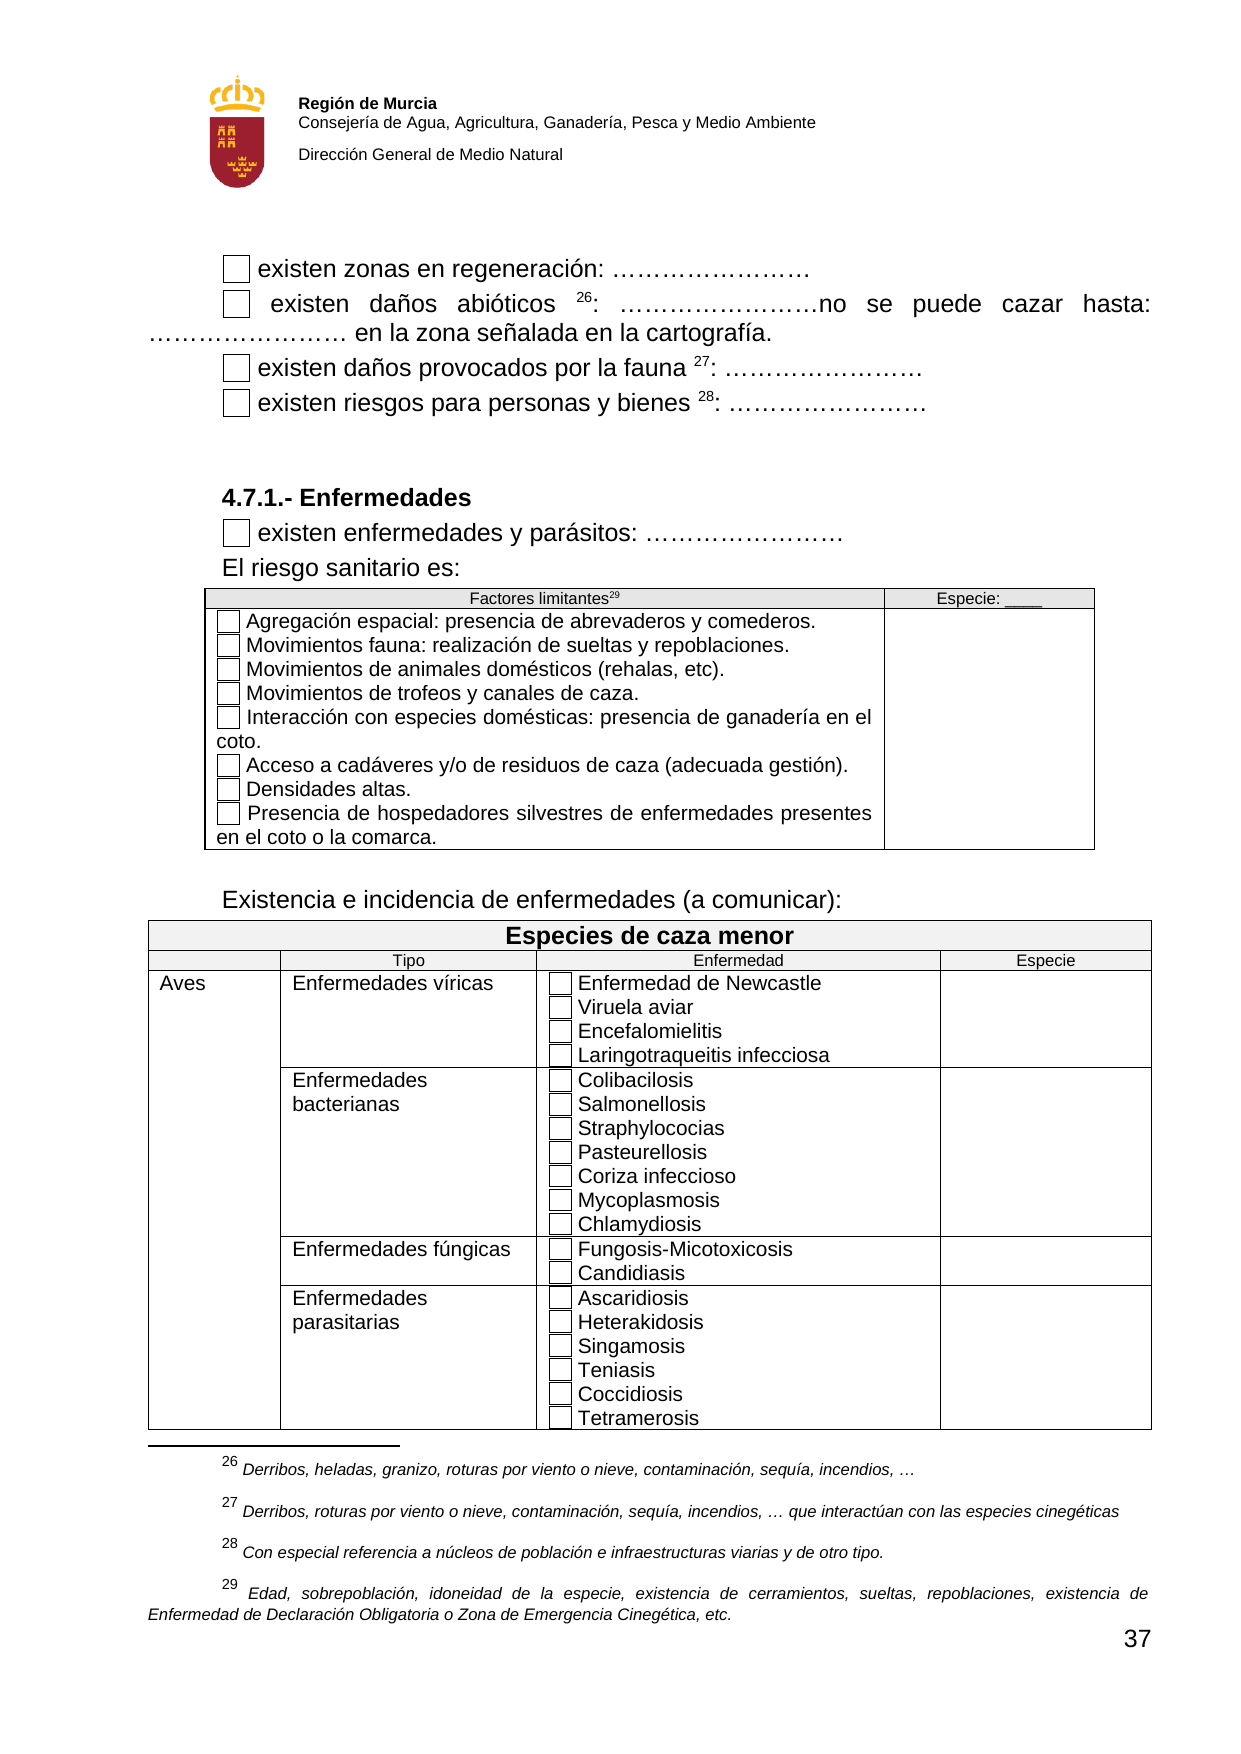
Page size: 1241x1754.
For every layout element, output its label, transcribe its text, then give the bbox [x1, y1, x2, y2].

text existen daños abióticos : ……………………no se puede cazar hasta: …………………… en la zona señalada en la cartografía. [148, 289, 1152, 347]
table_cell Colibacilosis Salmonellosis Straphylococias Pasteurellosis Coriza infeccioso Mycoplasmosis Chlamydiosis [537, 1068, 940, 1236]
table_cell [941, 1068, 1151, 1236]
table_cell Enfermedad de Newcastle Viruela aviar Encefalomielitis Laringotraqueitis infecciosa [537, 971, 940, 1067]
table_cell Enfermedades víricas [281, 971, 536, 1067]
text existen enfermedades y parásitos: …………………… [148, 518, 1152, 547]
table_cell Enfermedades fúngicas [281, 1237, 536, 1284]
text existen daños provocados por la fauna : …………………… [148, 353, 1152, 382]
table_header Especies de caza menor [149, 921, 1151, 950]
table_cell [941, 971, 1151, 1067]
table_cell Aves [149, 971, 280, 1429]
table_cell [941, 1286, 1151, 1429]
picture [209, 75, 265, 188]
table_cell Especie [941, 951, 1151, 970]
table_cell [149, 951, 280, 970]
table_header Especie: ____ [885, 589, 1094, 608]
table_cell Ascaridiosis Heterakidosis Singamosis Teniasis Coccidiosis Tetramerosis Trichomonosis Capilariosis Sarna Amebiasis [537, 1286, 940, 1429]
text El riesgo sanitario es: [148, 553, 1152, 582]
subtitle 4.7.1.- Enfermedades [148, 483, 1152, 512]
text existen riesgos para personas y bienes : …………………… [148, 388, 1152, 417]
text existen zonas en regeneración: …………………… [148, 254, 1152, 283]
table_cell [941, 1237, 1151, 1284]
table_header Factores limitantes [206, 589, 884, 608]
table_cell Enfermedades parasitarias [281, 1286, 536, 1429]
table_cell Tipo [281, 951, 536, 970]
table_cell Enfermedades bacterianas [281, 1068, 536, 1236]
table_cell Agregación espacial: presencia de abrevaderos y comederos. Movimientos fauna: realización de sueltas y repoblaciones. Movimientos de animales domésticos (rehalas, etc). Movimientos de trofeos y canales de caza. Interacción con especies domésticas: presencia de ganadería en el coto. Acceso a cadáveres y/o de residuos de caza (adecuada gestión). Densidades altas. Presencia de hospedadores silvestres de enfermedades presentes en el coto o la comarca. [206, 609, 884, 849]
table_cell Fungosis-Micotoxicosis Candidiasis [537, 1237, 940, 1284]
table_cell [885, 609, 1094, 849]
text Existencia e incidencia de enfermedades (a comunicar): [148, 885, 1152, 914]
table_cell Enfermedad [537, 951, 940, 970]
